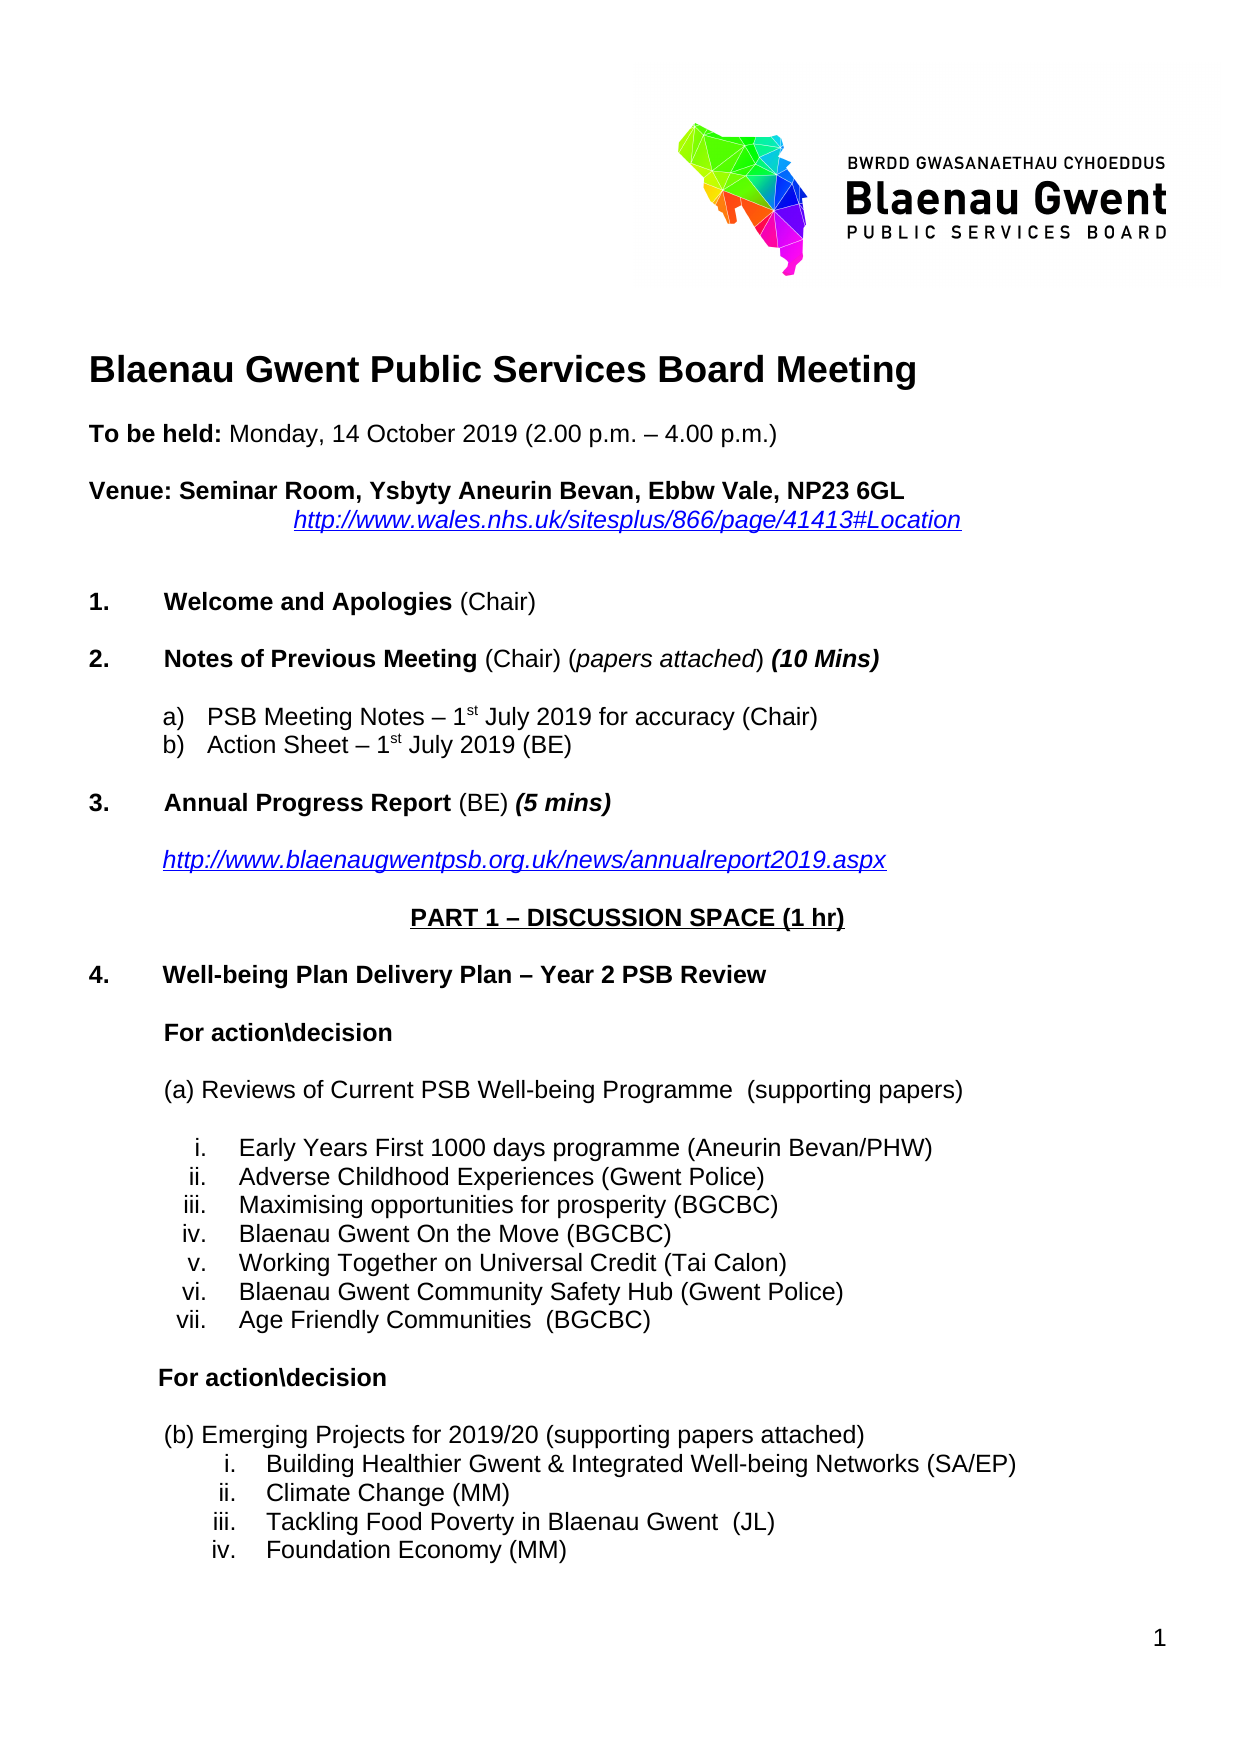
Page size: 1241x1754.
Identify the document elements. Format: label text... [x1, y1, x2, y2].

text a) PSB Meeting Notes – 1st July 2019 for accuracy (Chair) [162, 702, 1167, 730]
list Blaenau Gwent Community Safety Hub (Gwent Police) [207, 1277, 1167, 1305]
list Age Friendly Communities (BGCBC) [207, 1305, 1167, 1334]
list Emerging Projects for 2019/20 (supporting papers attached) [164, 1420, 1167, 1449]
list Working Together on Universal Credit (Tai Calon) [207, 1248, 1167, 1277]
text For action\decision [89, 1363, 1167, 1392]
text Venue: Seminar Room, Ysbyty Aneurin Bevan, Ebbw Vale, NP23 6GL [89, 476, 1167, 505]
text For action\decision [89, 1018, 1167, 1047]
list Tackling Food Poverty in Blaenau Gwent (JL) [236, 1507, 1167, 1535]
text Blaenau Gwent Public Services Board Meeting [89, 347, 1167, 390]
list Adverse Childhood Experiences (Gwent Police) [207, 1162, 1167, 1190]
text PART 1 – DISCUSSION SPACE (1 hr) [89, 903, 1167, 932]
text To be held: Monday, 14 October 2019 (2.00 p.m. – 4.00 p.m.) [89, 419, 1167, 448]
list Climate Change (MM) [236, 1478, 1167, 1507]
list Maximising opportunities for prosperity (BGCBC) [207, 1190, 1167, 1219]
text 2. Notes of Previous Meeting (Chair) (papers attached) (10 Mins) [89, 644, 1167, 673]
list Blaenau Gwent On the Move (BGCBC) [207, 1219, 1167, 1248]
list Building Healthier Gwent & Integrated Well-being Networks (SA/EP) [236, 1449, 1167, 1478]
picture [632, 62, 1221, 288]
list Reviews of Current PSB Well-being Programme (supporting papers) [164, 1075, 1167, 1104]
list Foundation Economy (MM) [236, 1535, 1167, 1564]
text 3. Annual Progress Report (BE) (5 mins) [89, 788, 1167, 817]
list Early Years First 1000 days programme (Aneurin Bevan/PHW) [207, 1133, 1167, 1162]
text http://www.wales.nhs.uk/sitesplus/866/page/41413#Location [89, 505, 1167, 534]
text 1. Welcome and Apologies (Chair) [89, 587, 1167, 615]
text http://www.blaenaugwentpsb.org.uk/news/annualreport2019.aspx [162, 845, 1167, 874]
text b) Action Sheet – 1st July 2019 (BE) [162, 730, 1167, 759]
text 4. Well-being Plan Delivery Plan – Year 2 PSB Review [89, 960, 1167, 989]
